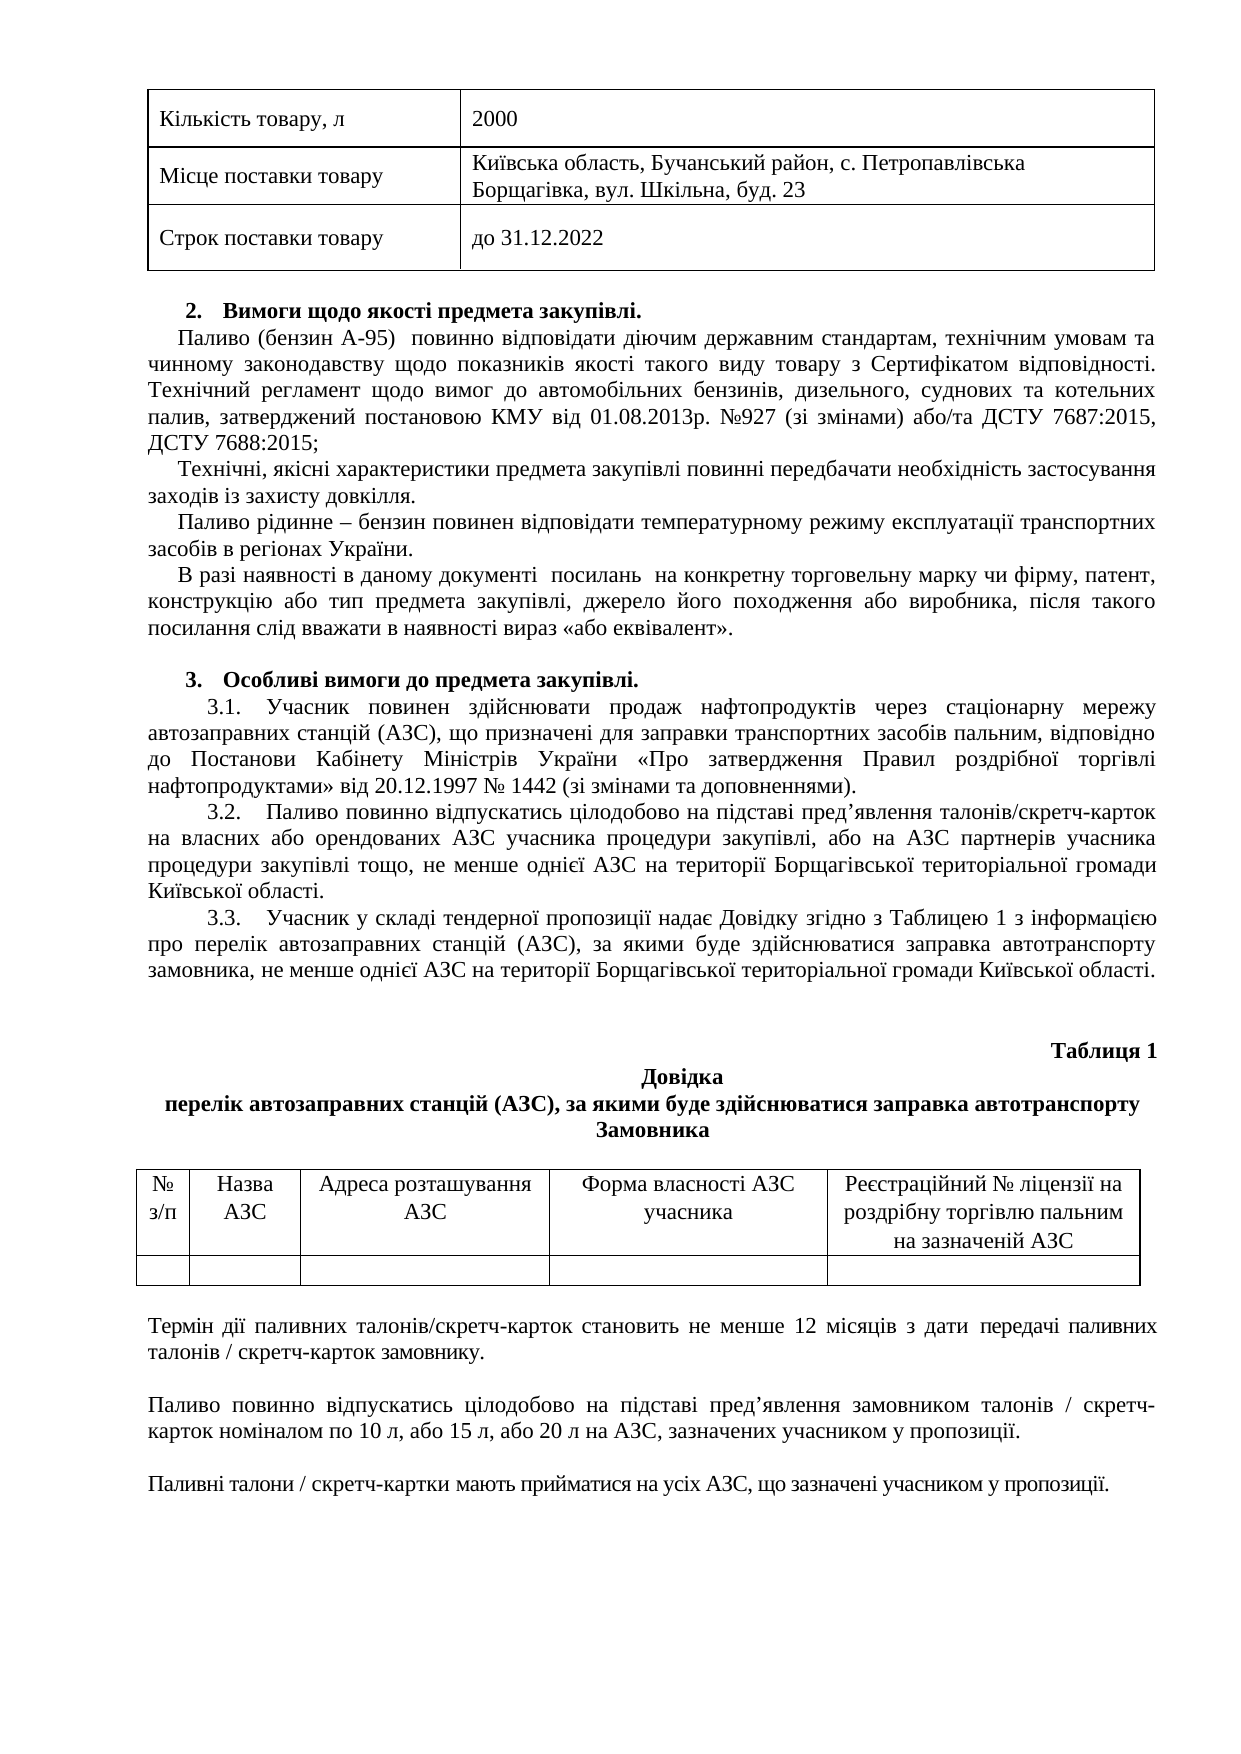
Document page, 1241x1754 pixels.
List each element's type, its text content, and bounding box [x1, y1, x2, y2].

table_cell Київська область, Бучанський район, с. Петропавлівська Борщагівка, вул. Шкільна, буд. 23 [461, 148, 1154, 204]
text Таблиця 1 [148, 1037, 1157, 1063]
table_cell Кількість товару, л [149, 90, 460, 146]
table_cell [137, 1256, 189, 1284]
list Паливо повинно відпускатись цілодобово на підставі пред’явлення талонів/скретч-карток на власних або орендованих АЗС учасника процедури закупівлі, або на АЗС партнерів учасника процедури закупівлі тощо, не менше однієї АЗС на території Борщагівської територіальної громади Київської області. [148, 798, 1157, 903]
list Довідка [207, 1063, 1157, 1090]
table_header Форма власності АЗС учасника [550, 1170, 827, 1255]
table_cell 2000 [461, 90, 1154, 146]
text Технічні, якісні характеристики предмета закупівлі повинні передбачати необхідність застосування заходів із захисту довкілля. [148, 456, 1157, 508]
table_header Реєстраційний № ліцензії на роздрібну торгівлю пальним на зазначеній АЗС [828, 1170, 1139, 1255]
text Паливні талони / скретч-картки мають прийматися на усіх АЗС, що зазначені учасником у пропозиції. [148, 1470, 1157, 1496]
table_cell [190, 1256, 300, 1284]
list Вимоги щодо якості предмета закупівлі. [185, 297, 1157, 324]
text Паливо (бензин А-95) повинно відповідати діючим державним стандартам, технічним умовам та чинному законодавству щодо показників якості такого виду товару з Сертифікатом відповідності. Технічний регламент щодо вимог до автомобільних бензинів, дизельного, суднових та котельних палив, затверджений постановою КМУ від 01.08.2013р. №927 (зі змінами) або/та ДСТУ 7687:2015, ДСТУ 7688:2015; [148, 324, 1157, 456]
list перелік автозаправних станцій (АЗС), за якими буде здійснюватися заправка автотранспорту Замовника [148, 1090, 1157, 1142]
text Термін дії паливних талонів/скретч-карток становить не менше 12 місяців з дати передачі паливних талонів / скретч-карток замовнику. [148, 1312, 1157, 1365]
table_cell Місце поставки товару [149, 148, 460, 204]
table_cell [550, 1256, 827, 1284]
table_cell до 31.12.2022 [461, 205, 1154, 269]
text В разі наявності в даному документі посилань на конкретну торговельну марку чи фірму, патент, конструкцію або тип предмета закупівлі, джерело його походження або виробника, після такого посилання слід вважати в наявності вираз «або еквівалент». [148, 561, 1157, 640]
text Паливо повинно відпускатись цілодобово на підставі пред’явлення замовником талонів / скретч-карток номіналом по 10 л, або 15 л, або 20 л на АЗС, зазначених учасником у пропозиції. [148, 1391, 1157, 1444]
table_cell Строк поставки товару [149, 205, 460, 269]
list Особливі вимоги до предмета закупівлі. [185, 666, 1157, 693]
table_cell [301, 1256, 549, 1284]
list Учасник у складі тендерної пропозиції надає Довідку згідно з Таблицею 1 з інформацією про перелік автозаправних станцій (АЗС), за якими буде здійснюватися заправка автотранспорту замовника, не менше однієї АЗС на території Борщагівської територіальної громади Київської області. [148, 903, 1157, 983]
table_header № з/п [137, 1170, 189, 1255]
table_header Адреса розташування АЗС [301, 1170, 549, 1255]
list Учасник повинен здійснювати продаж нафтопродуктів через стаціонарну мережу автозаправних станцій (АЗС), що призначені для заправки транспортних засобів пальним, відповідно до Постанови Кабінету Міністрів України «Про затвердження Правил роздрібної торгівлі нафтопродуктами» від 20.12.1997 № 1442 (зі змінами та доповненнями). [148, 693, 1157, 798]
table_cell [828, 1256, 1139, 1284]
table_header Назва АЗС [190, 1170, 300, 1255]
text Паливо рідинне – бензин повинен відповідати температурному режиму експлуатації транспортних засобів в регіонах України. [148, 508, 1157, 561]
